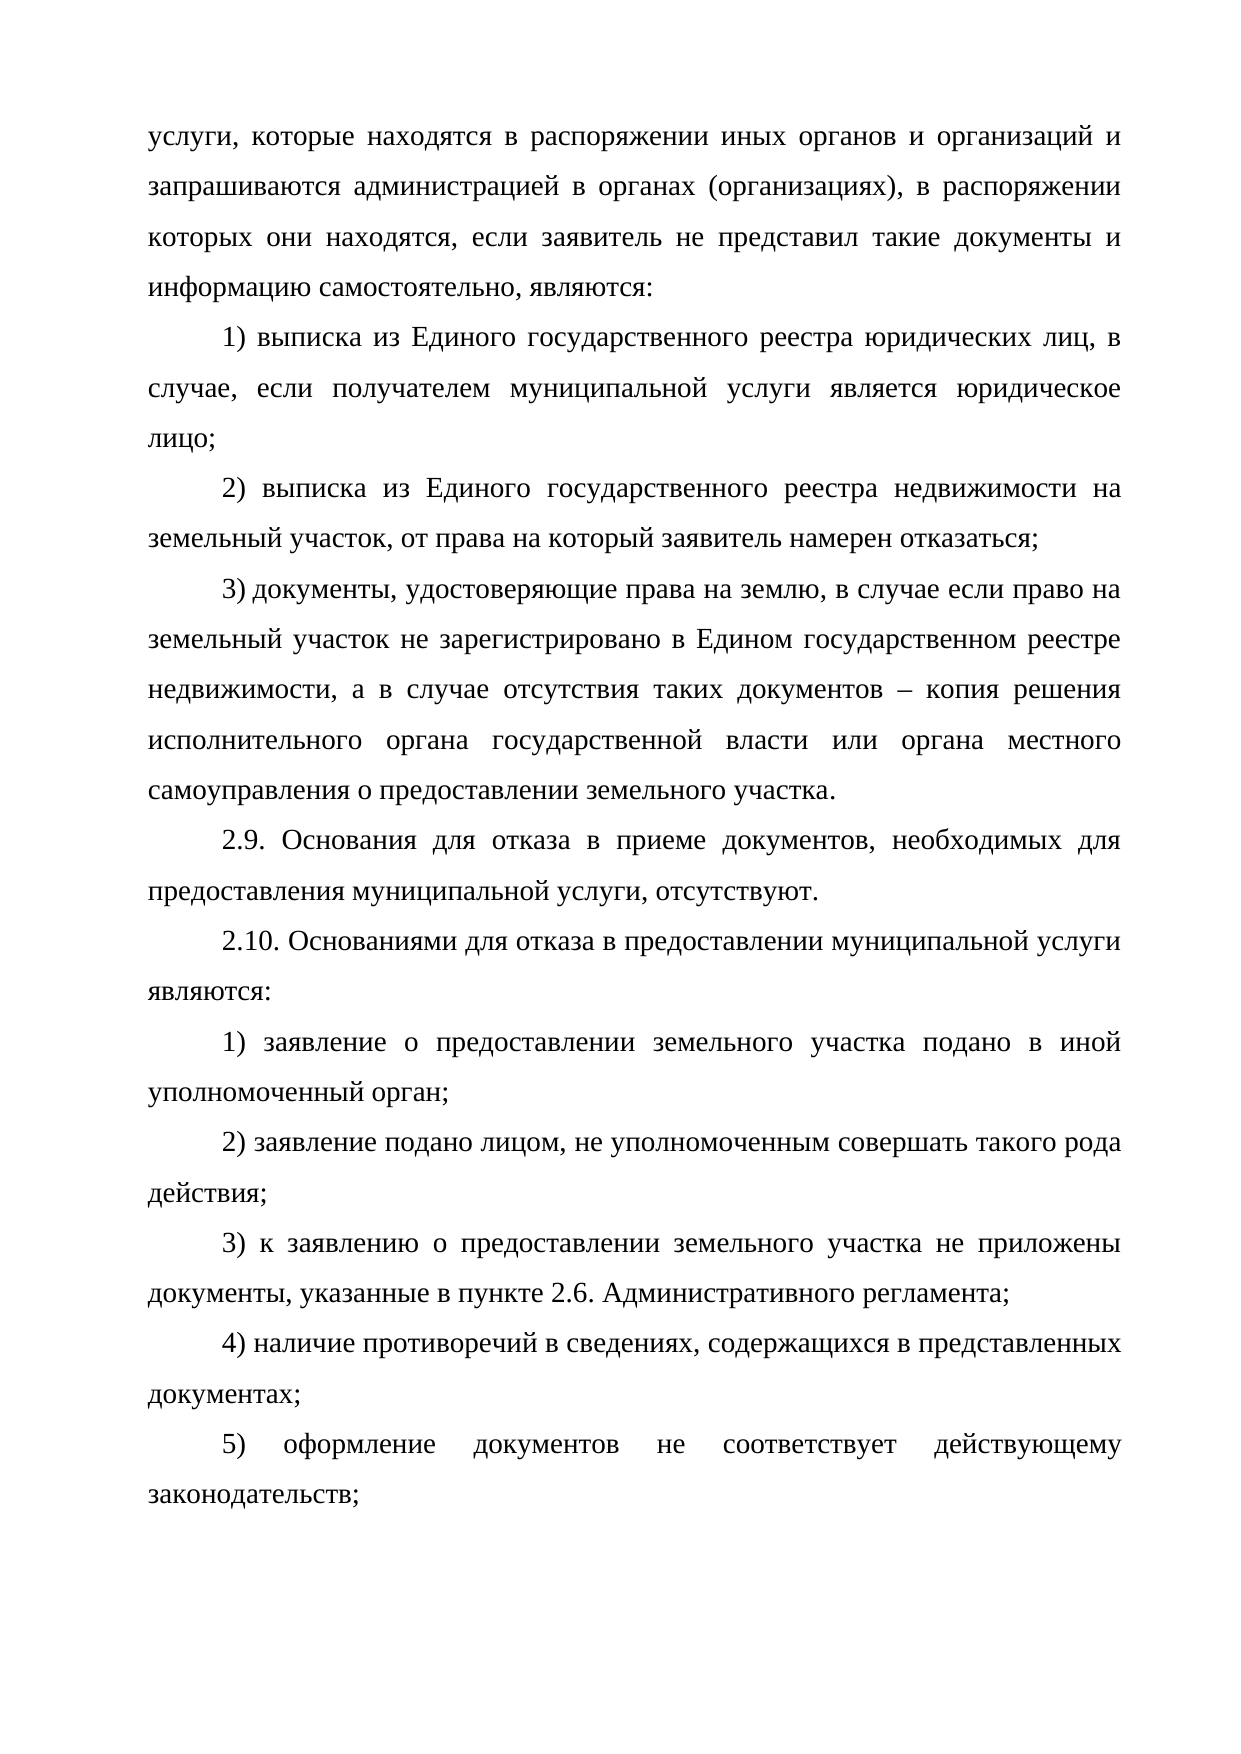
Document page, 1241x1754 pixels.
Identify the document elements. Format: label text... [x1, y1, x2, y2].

text 1) выписка из Единого государственного реестра юридических лиц, в случае, если получателем муниципальной услуги является юридическое лицо; [148, 319, 1122, 453]
text 2) выписка из Единого государственного реестра недвижимости на земельный участок, от права на который заявитель намерен отказаться; [148, 470, 1122, 554]
text 4) наличие противоречий в сведениях, содержащихся в представленных документах; [148, 1326, 1122, 1409]
text 2.10. Основаниями для отказа в предоставлении муниципальной услуги являются: [148, 923, 1122, 1007]
text 5) оформление документов не соответствует действующему законодательств; [148, 1426, 1122, 1510]
text 1) заявление о предоставлении земельного участка подано в иной уполномоченный орган; [148, 1024, 1122, 1108]
text 2) заявление подано лицом, не уполномоченным совершать такого рода действия; [148, 1124, 1122, 1208]
text 3) к заявлению о предоставлении земельного участка не приложены документы, указанные в пункте 2.6. Административного регламента; [148, 1225, 1122, 1309]
text 2.9. Основания для отказа в приеме документов, необходимых для предоставления муниципальной услуги, отсутствуют. [148, 822, 1122, 906]
text 3) документы, удостоверяющие права на землю, в случае если право на земельный участок не зарегистрировано в Едином государственном реестре недвижимости, а в случае отсутствия таких документов – копия решения исполнительного органа государственной власти или органа местного самоуправления о предоставлении земельного участка. [148, 571, 1122, 806]
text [148, 118, 1122, 303]
